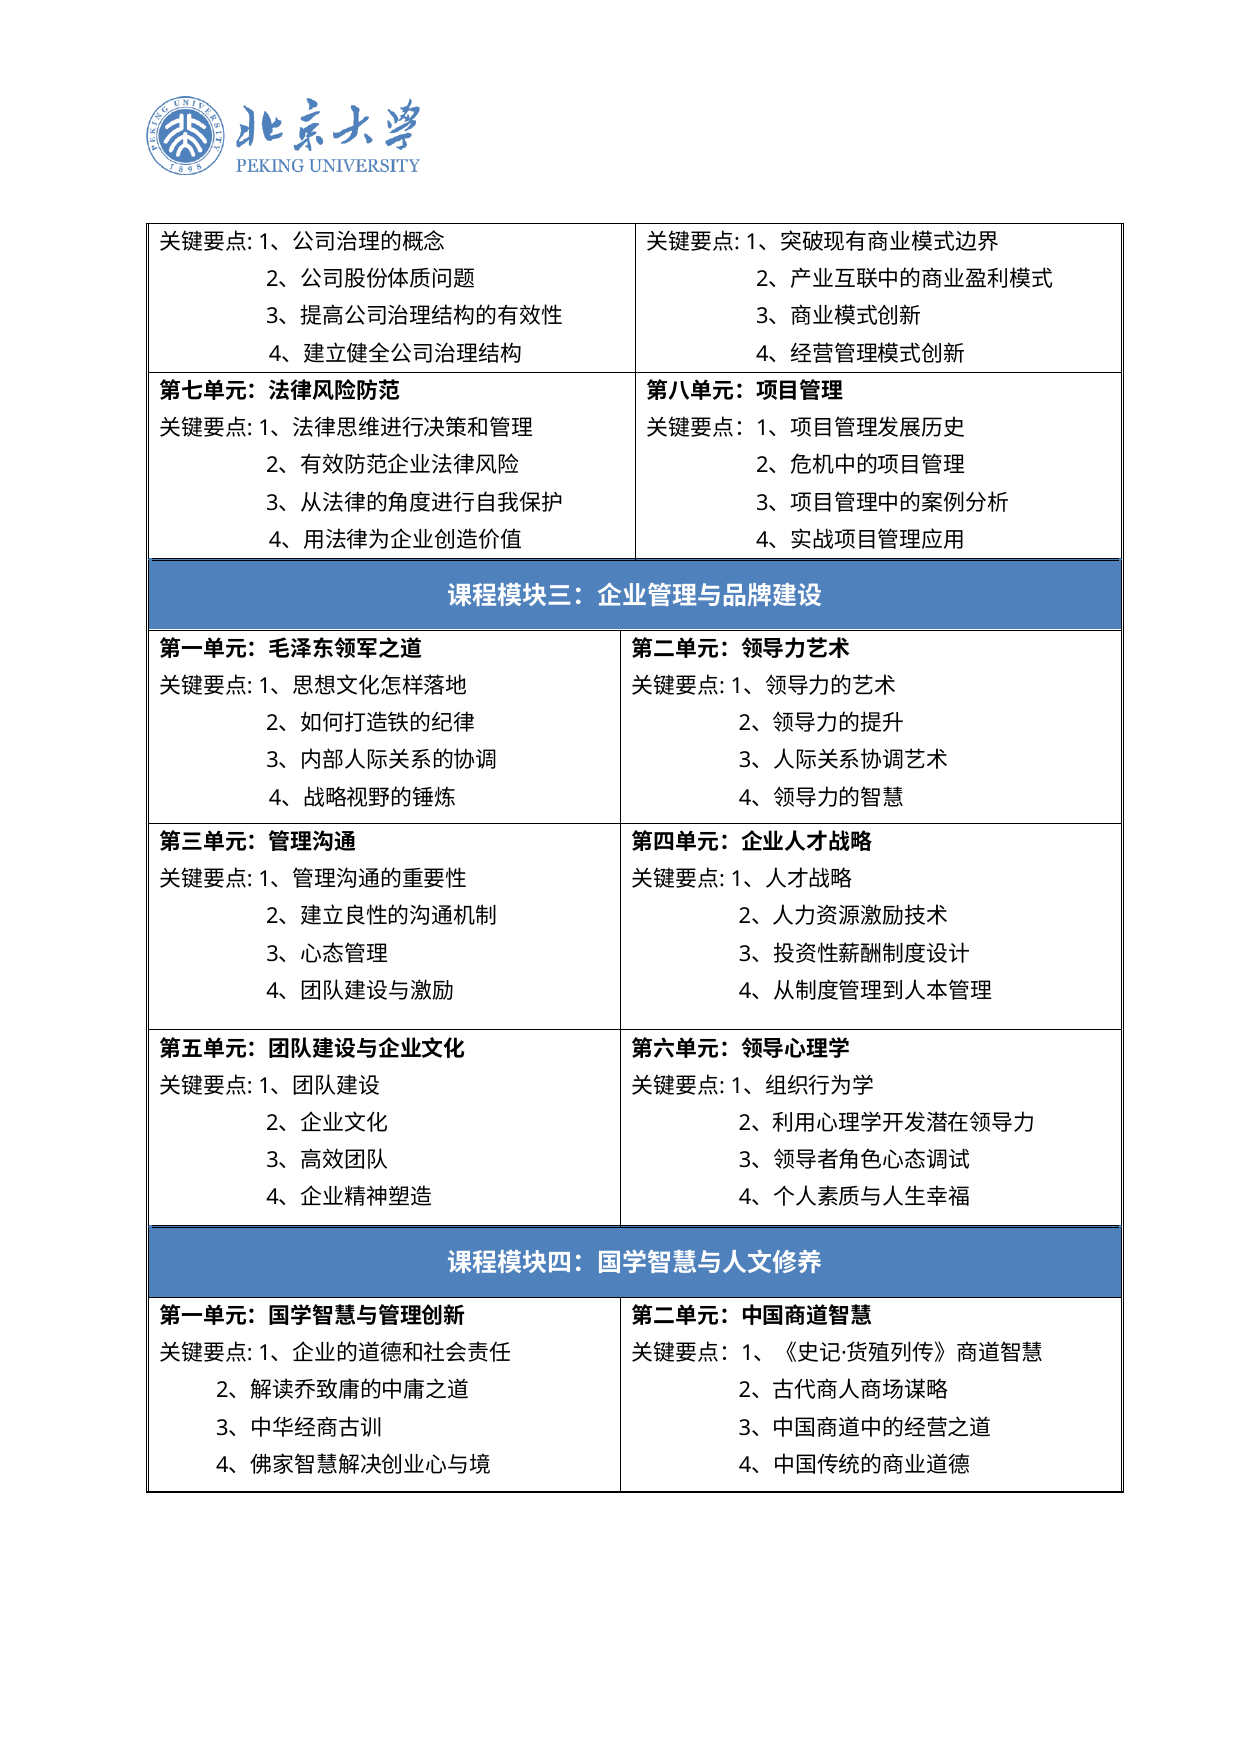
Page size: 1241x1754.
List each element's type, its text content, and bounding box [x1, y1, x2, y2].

table_cell 第五单元：团队建设与企业文化 关键要点: 1、团队建设 2、企业文化 3、高效团队 4、企业精神塑造 [149, 1030, 620, 1225]
table_cell 第六单元：领导心理学 关键要点: 1、组织行为学 2、利用心理学开发潜在领导力 3、领导者角色心态调试 4、个人素质与人生幸福 [621, 1030, 1121, 1225]
table_cell 第一单元：国学智慧与管理创新 关键要点: 1、企业的道德和社会责任 2、解读乔致庸的中庸之道 3、中华经商古训 4、佛家智慧解决创业心与境 [149, 1298, 620, 1491]
table_cell 第五单元：公司治理 关键要点: 1、公司治理的概念 2、公司股份体质问题 3、提高公司治理结构的有效性 4、建立健全公司治理结构 [149, 224, 635, 372]
table_cell 第四单元：企业人才战略 关键要点: 1、人才战略 2、人力资源激励技术 3、投资性薪酬制度设计 4、从制度管理到人本管理 [621, 824, 1121, 1029]
table_cell 第一单元：毛泽东领军之道 关键要点: 1、思想文化怎样落地 2、如何打造铁的纪律 3、内部人际关系的协调 4、战略视野的锤炼 [149, 631, 620, 823]
table_cell 课程模块三：企业管理与品牌建设 [149, 558, 1121, 629]
picture [146, 96, 420, 175]
table_cell 第三单元：管理沟通 关键要点: 1、管理沟通的重要性 2、建立良性的沟通机制 3、心态管理 4、团队建设与激励 [149, 824, 620, 1029]
table_cell 课程模块四：国学智慧与人文修养 [149, 1225, 1121, 1297]
table_cell 第二单元：中国商道智慧 关键要点：1、《史记·货殖列传》商道智慧 2、古代商人商场谋略 3、中国商道中的经营之道 4、中国传统的商业道德 [621, 1298, 1121, 1491]
table_cell 第七单元：法律风险防范 关键要点: 1、法律思维进行决策和管理 2、有效防范企业法律风险 3、从法律的角度进行自我保护 4、用法律为企业创造价值 [149, 373, 635, 558]
table_cell 第八单元：项目管理 关键要点：1、项目管理发展历史 2、危机中的项目管理 3、项目管理中的案例分析 4、实战项目管理应用 [636, 373, 1121, 558]
table_cell 第六单元：商业模式创新 关键要点: 1、突破现有商业模式边界 2、产业互联中的商业盈利模式 3、商业模式创新 4、经营管理模式创新 [636, 224, 1121, 372]
table_cell 第二单元：领导力艺术 关键要点: 1、领导力的艺术 2、领导力的提升 3、人际关系协调艺术 4、领导力的智慧 [621, 631, 1121, 823]
